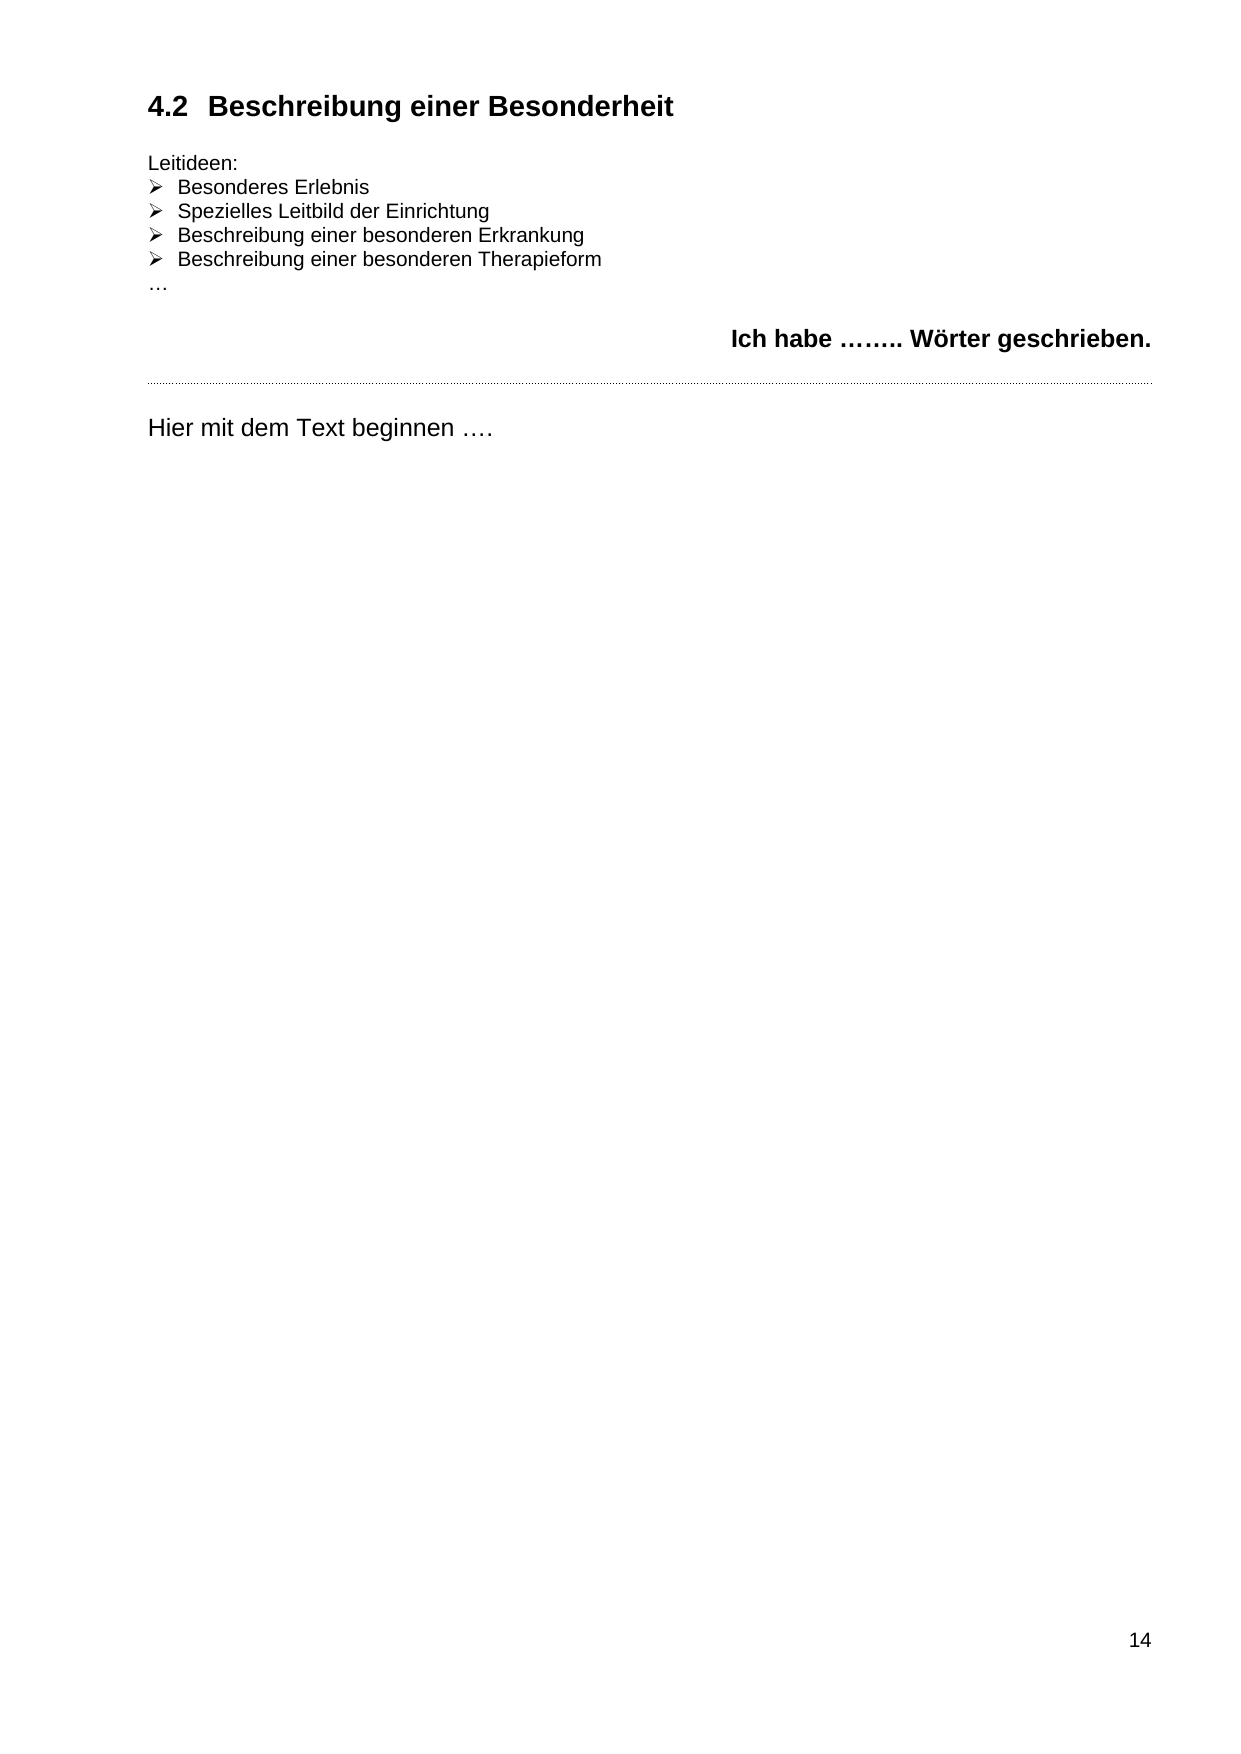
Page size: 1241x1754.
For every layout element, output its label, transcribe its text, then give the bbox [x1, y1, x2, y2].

text Leitideen: [148, 151, 1152, 175]
text Hier mit dem Text beginnen …. [148, 413, 1152, 442]
list Beschreibung einer besonderen Therapieform [148, 247, 1152, 271]
text 4.2 Beschreibung einer Besonderheit [148, 89, 1146, 122]
list Spezielles Leitbild der Einrichtung [148, 199, 1152, 223]
list Beschreibung einer besonderen Erkrankung [148, 223, 1152, 247]
list Besonderes Erlebnis [148, 175, 1152, 199]
text … [148, 271, 1152, 295]
text Ich habe …….. Wörter geschrieben. [148, 324, 1152, 353]
